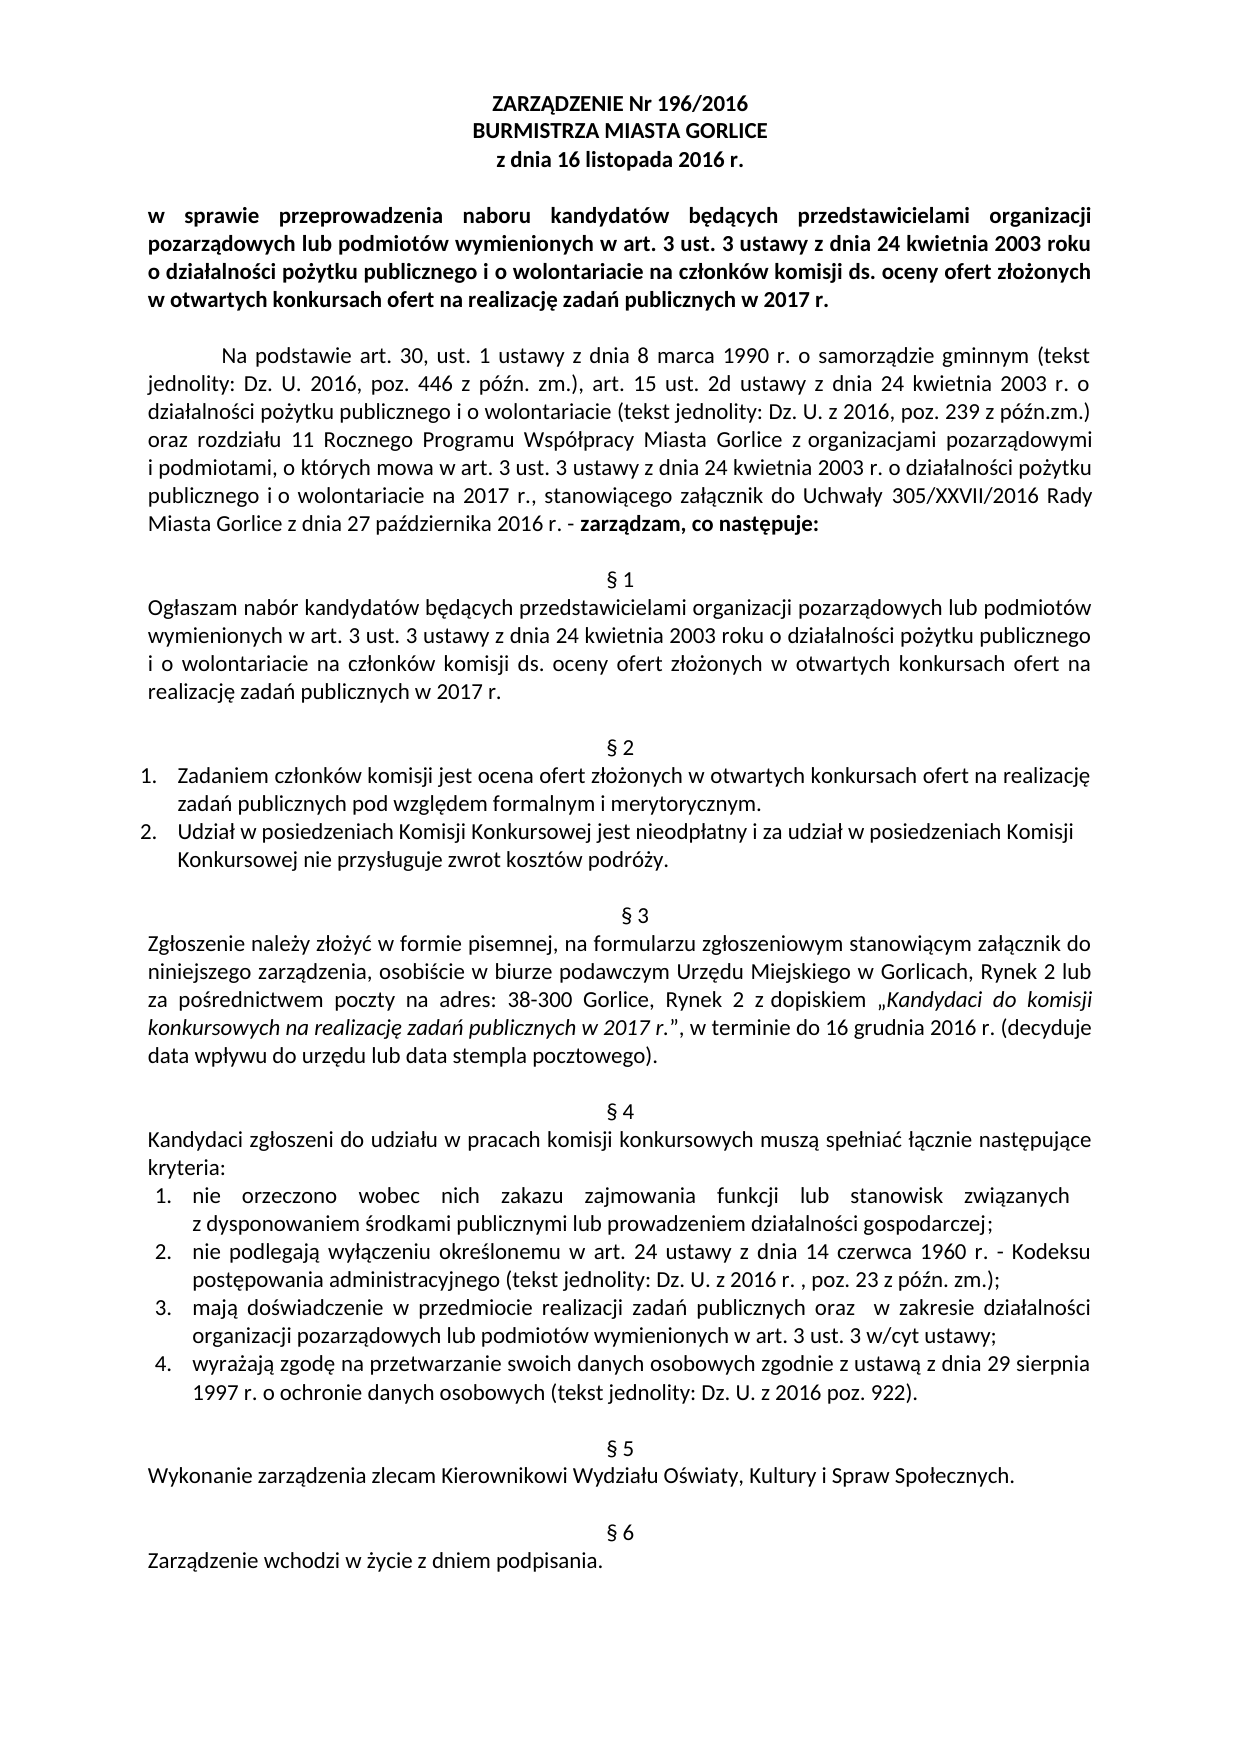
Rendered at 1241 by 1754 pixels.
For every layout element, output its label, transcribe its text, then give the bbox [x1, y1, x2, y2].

text z dnia 16 listopada 2016 r. [148, 145, 1093, 173]
text § 4 [148, 1097, 1093, 1125]
list nie orzeczono wobec nich zakazu zajmowania funkcji lub stanowisk związanych z dysponowaniem środkami publicznymi lub prowadzeniem działalności gospodarczej; [154, 1181, 1093, 1237]
text w sprawie przeprowadzenia naboru kandydatów będących przedstawicielami organizacji pozarządowych lub podmiotów wymienionych w art. 3 ust. 3 ustawy z dnia 24 kwietnia 2003 roku o działalności pożytku publicznego i o wolontariacie na członków komisji ds. oceny ofert złożonych w otwartych konkursach ofert na realizację zadań publicznych w 2017 r. [148, 201, 1093, 313]
text BURMISTRZA MIASTA GORLICE [148, 117, 1093, 145]
text § 5 [148, 1434, 1093, 1462]
list Zadaniem członków komisji jest ocena ofert złożonych w otwartych konkursach ofert na realizację zadań publicznych pod względem formalnym i merytorycznym. [140, 761, 1093, 817]
text Zarządzenie wchodzi w życie z dniem podpisania. [148, 1546, 1093, 1574]
list mają doświadczenie w przedmiocie realizacji zadań publicznych oraz w zakresie działalności organizacji pozarządowych lub podmiotów wymienionych w art. 3 ust. 3 w/cyt ustawy; [154, 1293, 1093, 1349]
list wyrażają zgodę na przetwarzanie swoich danych osobowych zgodnie z ustawą z dnia 29 sierpnia 1997 r. o ochronie danych osobowych (tekst jednolity: Dz. U. z 2016 poz. 922). [154, 1349, 1093, 1406]
text Zgłoszenie należy złożyć w formie pisemnej, na formularzu zgłoszeniowym stanowiącym załącznik do niniejszego zarządzenia, osobiście w biurze podawczym Urzędu Miejskiego w Gorlicach, Rynek 2 lub za pośrednictwem poczty na adres: 38-300 Gorlice, Rynek 2 z dopiskiem „Kandydaci do komisji konkursowych na realizację zadań publicznych w 2017 r.”, w terminie do 16 grudnia 2016 r. (decyduje data wpływu do urzędu lub data stempla pocztowego). [148, 929, 1093, 1069]
text Na podstawie art. 30, ust. 1 ustawy z dnia 8 marca 1990 r. o samorządzie gminnym (tekst jednolity: Dz. U. 2016, poz. 446 z późn. zm.), art. 15 ust. 2d ustawy z dnia 24 kwietnia 2003 r. o działalności pożytku publicznego i o wolontariacie (tekst jednolity: Dz. U. z 2016, poz. 239 z późn.zm.) oraz rozdziału 11 Rocznego Programu Współpracy Miasta Gorlice z organizacjami pozarządowymi i podmiotami, o których mowa w art. 3 ust. 3 ustawy z dnia 24 kwietnia 2003 r. o działalności pożytku publicznego i o wolontariacie na 2017 r., stanowiącego załącznik do Uchwały 305/XXVII/2016 Rady Miasta Gorlice z dnia 27 października 2016 r. - zarządzam, co następuje: [148, 313, 1093, 537]
list nie podlegają wyłączeniu określonemu w art. 24 ustawy z dnia 14 czerwca 1960 r. - Kodeksu postępowania administracyjnego (tekst jednolity: Dz. U. z 2016 r. , poz. 23 z późn. zm.); [154, 1237, 1093, 1293]
text § 2 [148, 705, 1093, 761]
list Udział w posiedzeniach Komisji Konkursowej jest nieodpłatny i za udział w posiedzeniach Komisji Konkursowej nie przysługuje zwrot kosztów podróży. [140, 817, 1093, 901]
text § 6 [148, 1490, 1093, 1546]
text § 1 [148, 537, 1093, 593]
text Kandydaci zgłoszeni do udziału w pracach komisji konkursowych muszą spełniać łącznie następujące kryteria: [148, 1125, 1093, 1181]
text Ogłaszam nabór kandydatów będących przedstawicielami organizacji pozarządowych lub podmiotów wymienionych w art. 3 ust. 3 ustawy z dnia 24 kwietnia 2003 roku o działalności pożytku publicznego i o wolontariacie na członków komisji ds. oceny ofert złożonych w otwartych konkursach ofert na realizację zadań publicznych w 2017 r. [148, 593, 1093, 705]
text ZARZĄDZENIE Nr 196/2016 [148, 89, 1093, 117]
text § 3 [177, 901, 1093, 929]
text Wykonanie zarządzenia zlecam Kierownikowi Wydziału Oświaty, Kultury i Spraw Społecznych. [148, 1462, 1093, 1490]
